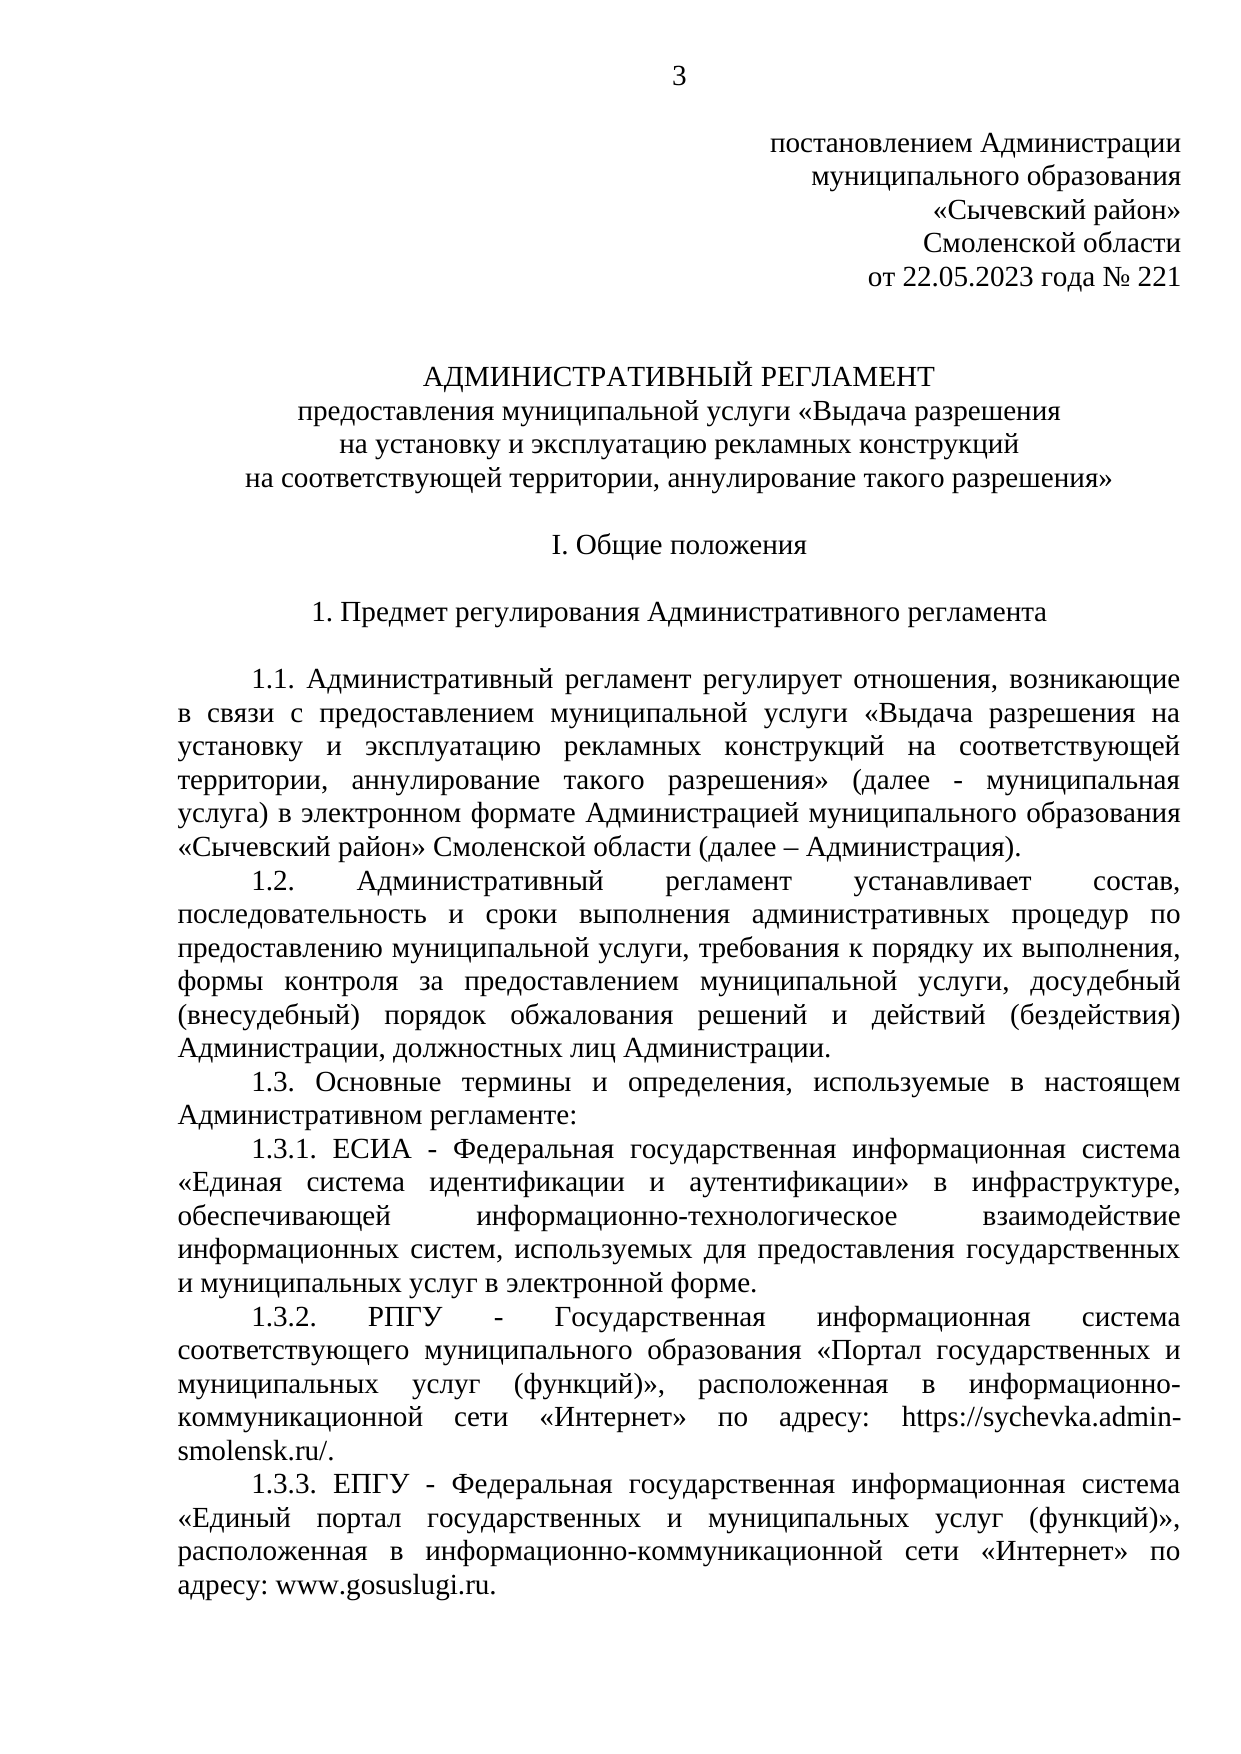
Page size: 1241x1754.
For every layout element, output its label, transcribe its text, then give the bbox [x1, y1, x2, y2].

text 1.3.3. ЕПГУ - Федеральная государственная информационная система «Единый портал государственных и муниципальных услуг (функций)», расположенная в информационно-коммуникационной сети «Интернет» по адресу: www.gosuslugi.ru. [177, 1466, 1181, 1601]
text 1.3.1. ЕСИА - Федеральная государственная информационная система «Единая система идентификации и аутентификации» в инфраструктуре, обеспечивающей информационно-технологическое взаимодействие информационных систем, используемых для предоставления государственных и муниципальных услуг в электронной форме. [177, 1131, 1181, 1299]
text от 22.05.2023 года № 221 [177, 259, 1181, 292]
subtitle АДМИНИСТРАТИВНЫЙ РЕГЛАМЕНТ [177, 359, 1181, 393]
subtitle на установку и эксплуатацию рекламных конструкций [177, 427, 1181, 460]
subtitle предоставления муниципальной услуги «Выдача разрешения [177, 393, 1181, 427]
title I. Общие положения [177, 527, 1181, 561]
title 1. Предмет регулирования Административного регламента [177, 594, 1181, 628]
text 1.1. Административный регламент регулирует отношения, возникающие в связи с предоставлением муниципальной услуги «Выдача разрешения на установку и эксплуатацию рекламных конструкций на соответствующей территории, аннулирование такого разрешения» (далее - муниципальная услуга) в электронном формате Администрацией муниципального образования «Сычевский район» Смоленской области (далее – Администрация). [177, 661, 1181, 863]
text Смоленской области [177, 225, 1181, 259]
text «Сычевский район» [177, 192, 1181, 225]
text 1.2. Административный регламент устанавливает состав, последовательность и сроки выполнения административных процедур по предоставлению муниципальной услуги, требования к порядку их выполнения, формы контроля за предоставлением муниципальной услуги, досудебный (внесудебный) порядок обжалования решений и действий (бездействия) Администрации, должностных лиц Администрации. [177, 863, 1181, 1064]
text муниципального образования [177, 158, 1181, 192]
text 1.3. Основные термины и определения, используемые в настоящем Административном регламенте: [177, 1064, 1181, 1131]
text постановлением Администрации [177, 125, 1181, 158]
text 1.3.2. РПГУ - Государственная информационная система соответствующего муниципального образования «Портал государственных и муниципальных услуг (функций)», расположенная в информационно-коммуникационной сети «Интернет» по адресу: https://sychevka.admin-smolensk.ru/. [177, 1299, 1181, 1466]
subtitle на соответствующей территории, аннулирование такого разрешения» [177, 460, 1181, 494]
